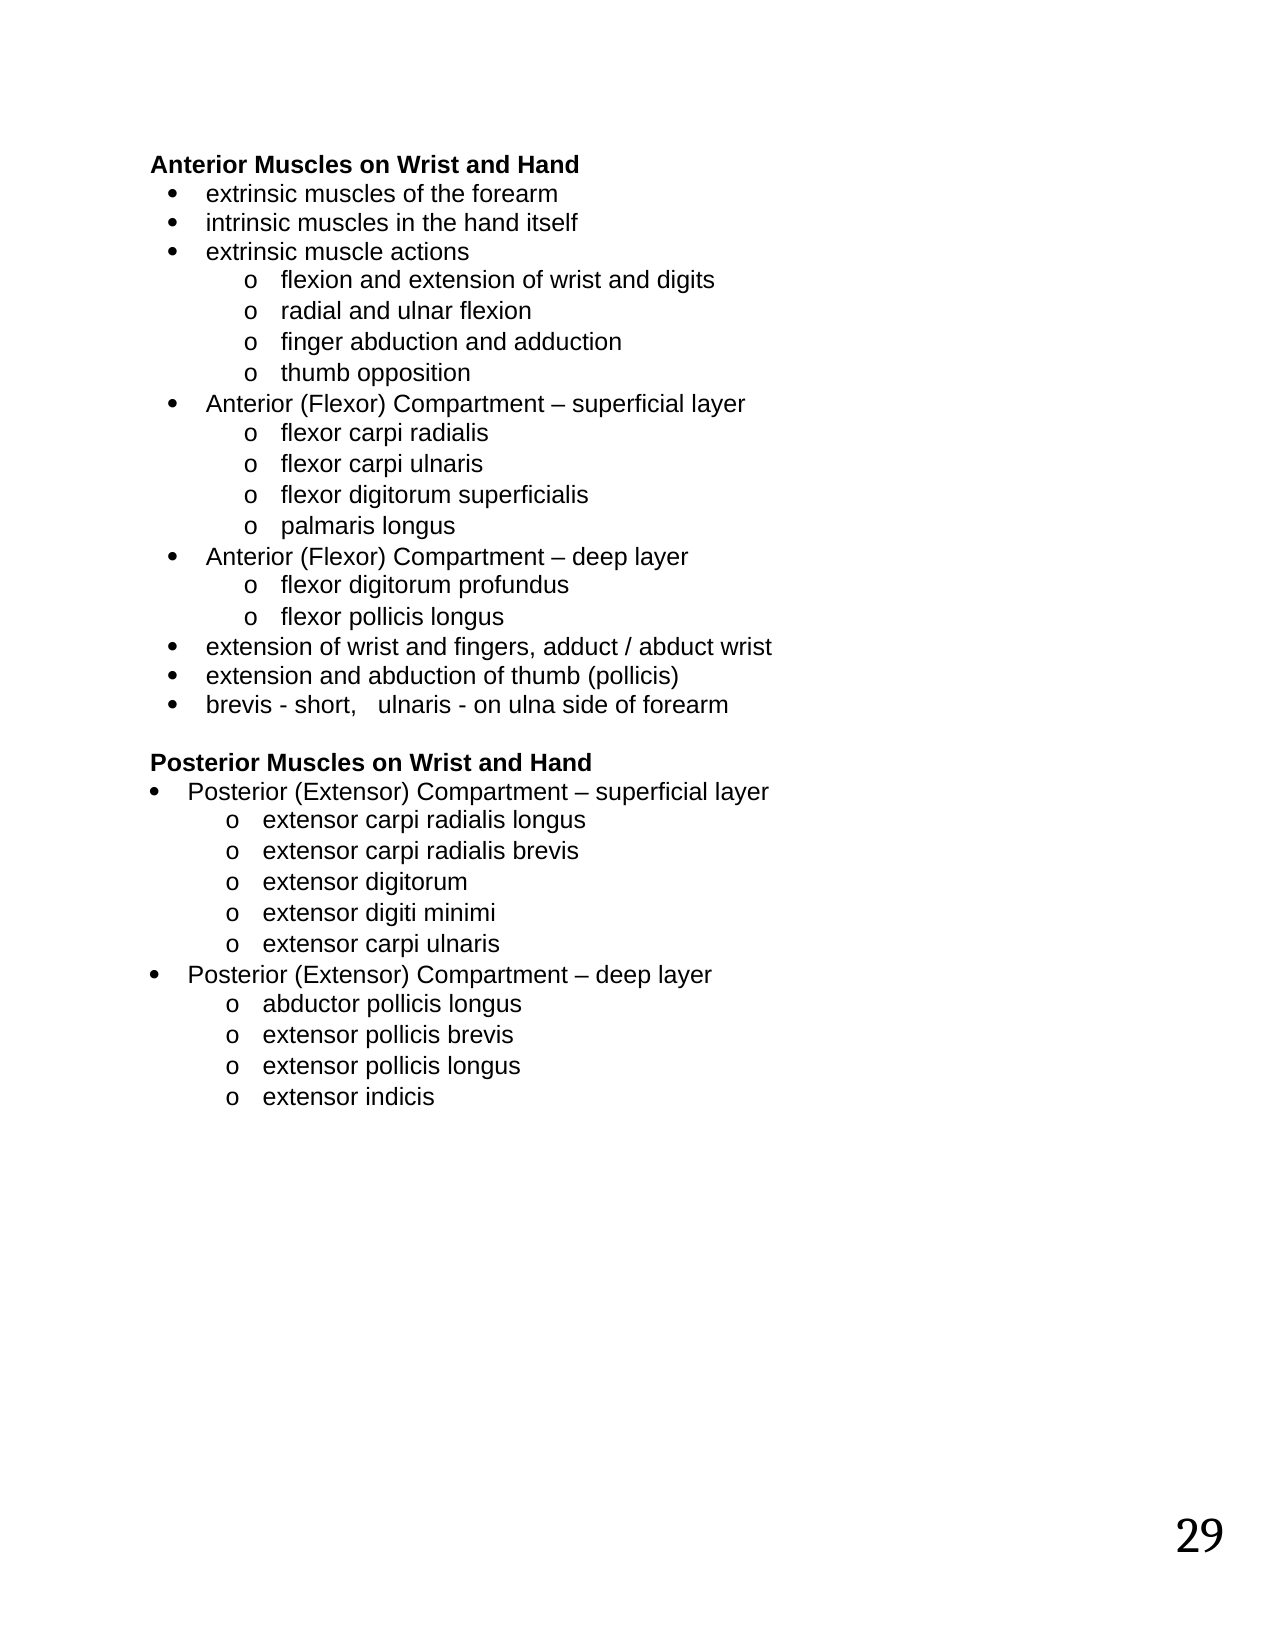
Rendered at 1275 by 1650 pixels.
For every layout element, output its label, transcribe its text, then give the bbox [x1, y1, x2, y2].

list abductor pollicis longus [225, 989, 1125, 1020]
list Posterior (Extensor) Compartment – deep layer [150, 960, 1125, 989]
list extensor indicis [225, 1082, 1125, 1113]
text Posterior Muscles on Wrist and Hand [150, 748, 1125, 776]
list thumb opposition [243, 358, 1125, 389]
list extensor carpi radialis brevis [225, 836, 1125, 867]
list extensor digitorum [225, 867, 1125, 898]
list Posterior (Extensor) Compartment – superficial layer [150, 776, 1125, 805]
list extension and abduction of thumb (pollicis) [168, 661, 1125, 690]
list flexor carpi radialis [243, 418, 1125, 449]
list brevis - short, ulnaris - on ulna side of forearm [168, 690, 1125, 719]
text Anterior Muscles on Wrist and Hand [150, 150, 1125, 179]
list extensor carpi radialis longus [225, 805, 1125, 836]
list radial and ulnar flexion [243, 296, 1125, 327]
list flexion and extension of wrist and digits [243, 265, 1125, 296]
list extensor carpi ulnaris [225, 929, 1125, 960]
list extrinsic muscles of the forearm [168, 179, 1125, 208]
list extensor digiti minimi [225, 898, 1125, 929]
list Anterior (Flexor) Compartment – deep layer [168, 542, 1125, 571]
list flexor pollicis longus [243, 601, 1125, 632]
list extrinsic muscle actions [168, 236, 1125, 265]
list Anterior (Flexor) Compartment – superficial layer [168, 389, 1125, 418]
list flexor carpi ulnaris [243, 449, 1125, 480]
list extensor pollicis brevis [225, 1020, 1125, 1051]
list palmaris longus [243, 511, 1125, 542]
list extension of wrist and fingers, adduct / abduct wrist [168, 632, 1125, 661]
list flexor digitorum superficialis [243, 480, 1125, 511]
list finger abduction and adduction [243, 327, 1125, 358]
list intrinsic muscles in the hand itself [168, 208, 1125, 236]
list extensor pollicis longus [225, 1051, 1125, 1082]
list flexor digitorum profundus [243, 571, 1125, 601]
